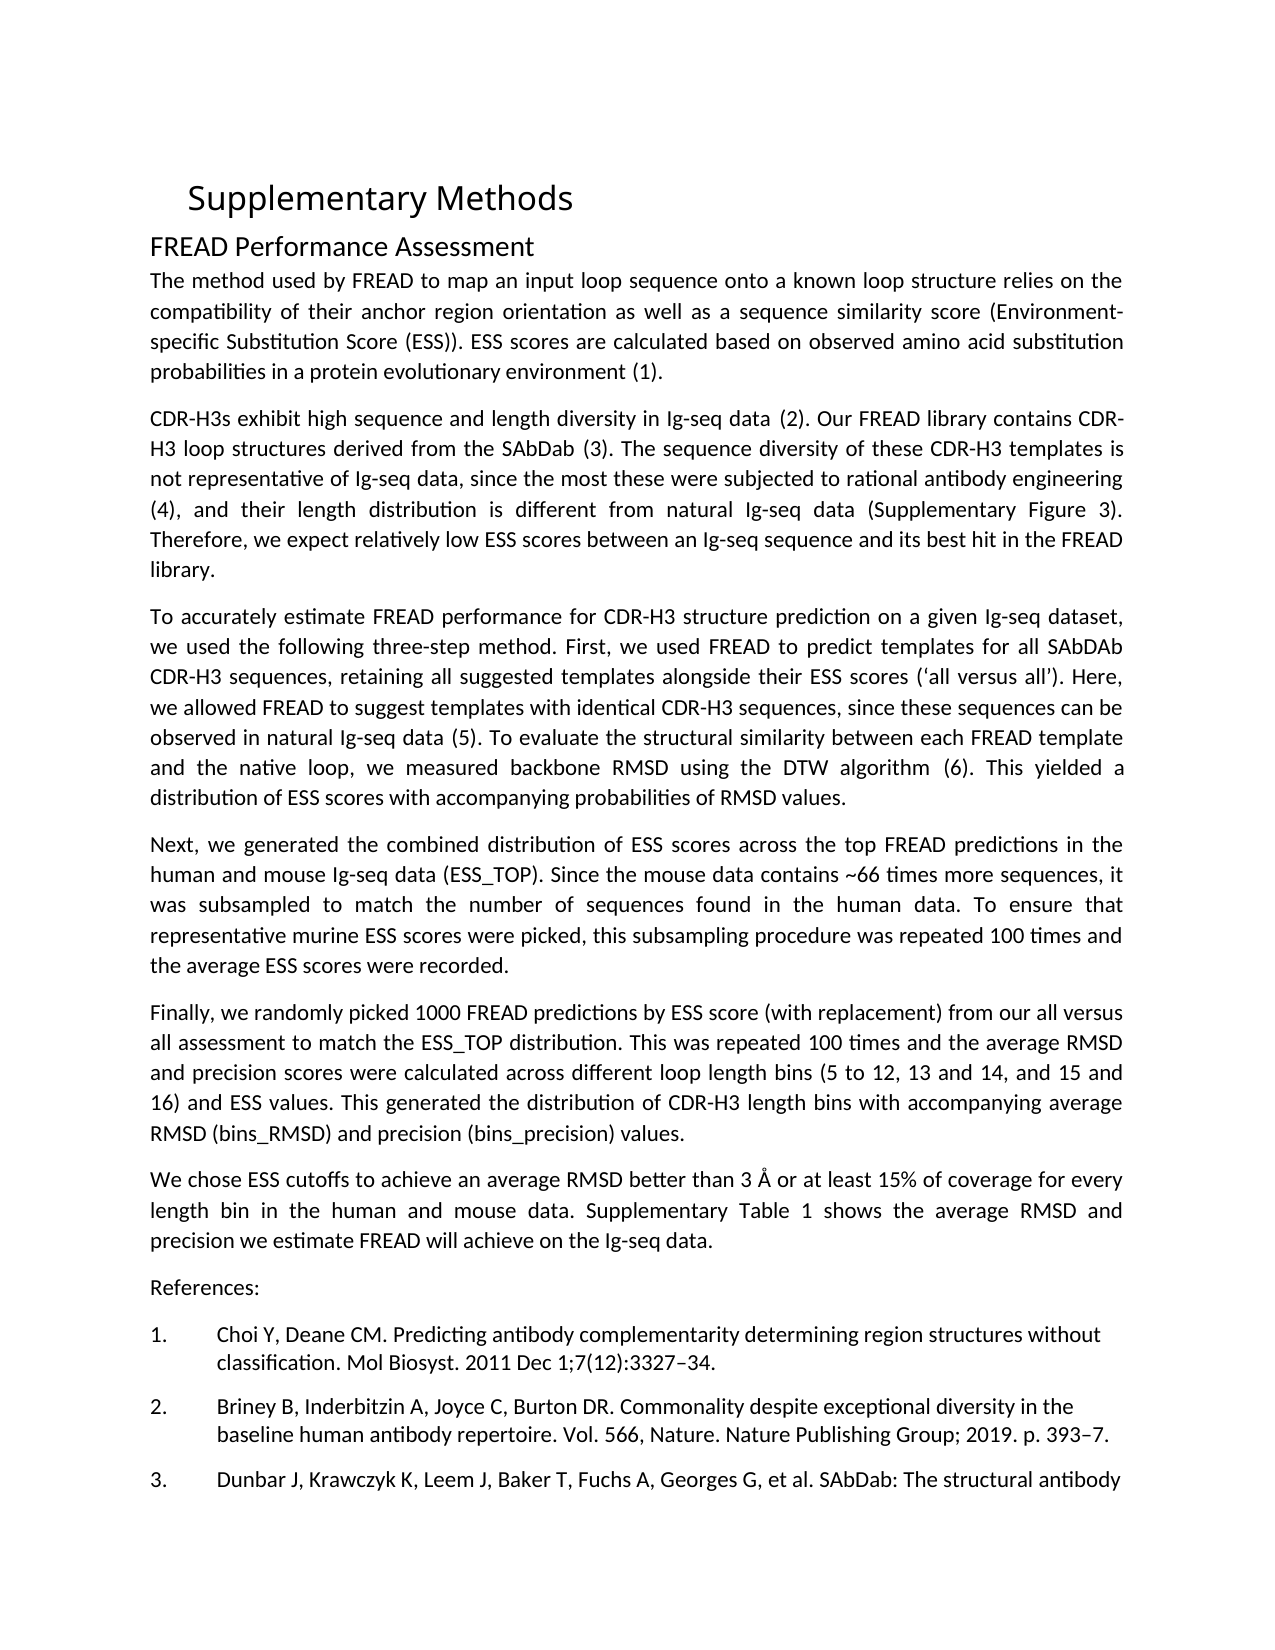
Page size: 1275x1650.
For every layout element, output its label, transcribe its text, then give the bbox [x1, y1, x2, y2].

text 2. Briney B, Inderbitzin A, Joyce C, Burton DR. Commonality despite exceptional diversity in the baseline human antibody repertoire. Vol. 566, Nature. Nature Publishing Group; 2019. p. 393–7. [150, 1392, 1125, 1448]
text References: [150, 1273, 1125, 1301]
text Finally, we randomly picked 1000 FREAD predictions by ESS score (with replacement) from our all versus all assessment to match the ESS_TOP distribution. This was repeated 100 times and the average RMSD and precision scores were calculated across different loop length bins (5 to 12, 13 and 14, and 15 and 16) and ESS values. This generated the distribution of CDR-H3 length bins with accompanying average RMSD (bins_RMSD) and precision (bins_precision) values. [150, 998, 1125, 1147]
subtitle Supplementary Methods [187, 175, 1125, 220]
subtitle FREAD Performance Assessment [150, 228, 1125, 264]
text 1. Choi Y, Deane CM. Predicting antibody complementarity determining region structures without classification. Mol Biosyst. 2011 Dec 1;7(12):3327–34. [150, 1320, 1125, 1376]
text Next, we generated the combined distribution of ESS scores across the top FREAD predictions in the human and mouse Ig-seq data (ESS_TOP). Since the mouse data contains ~66 times more sequences, it was subsampled to match the number of sequences found in the human data. To ensure that representative murine ESS scores were picked, this subsampling procedure was repeated 100 times and the average ESS scores were recorded. [150, 830, 1125, 979]
text To accurately estimate FREAD performance for CDR-H3 structure prediction on a given Ig-seq dataset, we used the following three-step method. First, we used FREAD to predict templates for all SAbDAb CDR-H3 sequences, retaining all suggested templates alongside their ESS scores (‘all versus all’). Here, we allowed FREAD to suggest templates with identical CDR-H3 sequences, since these sequences can be observed in natural Ig-seq data (5). To evaluate the structural similarity between each FREAD template and the native loop, we measured backbone RMSD using the DTW algorithm (6). This yielded a distribution of ESS scores with accompanying probabilities of RMSD values. [150, 602, 1125, 811]
text We chose ESS cutoffs to achieve an average RMSD better than 3 Å or at least 15% of coverage for every length bin in the human and mouse data. Supplementary Table 1 shows the average RMSD and precision we estimate FREAD will achieve on the Ig-seq data. [150, 1166, 1125, 1254]
text The method used by FREAD to map an input loop sequence onto a known loop structure relies on the compatibility of their anchor region orientation as well as a sequence similarity score (Environment-specific Substitution Score (ESS)). ESS scores are calculated based on observed amino acid substitution probabilities in a protein evolutionary environment (1). [150, 267, 1125, 385]
text CDR-H3s exhibit high sequence and length diversity in Ig-seq data (2). Our FREAD library contains CDR-H3 loop structures derived from the SAbDab (3). The sequence diversity of these CDR-H3 templates is not representative of Ig-seq data, since the most these were subjected to rational antibody engineering (4), and their length distribution is different from natural Ig-seq data (Supplementary Figure 3). Therefore, we expect relatively low ESS scores between an Ig-seq sequence and its best hit in the FREAD library. [150, 404, 1125, 583]
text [150, 1465, 1125, 1493]
